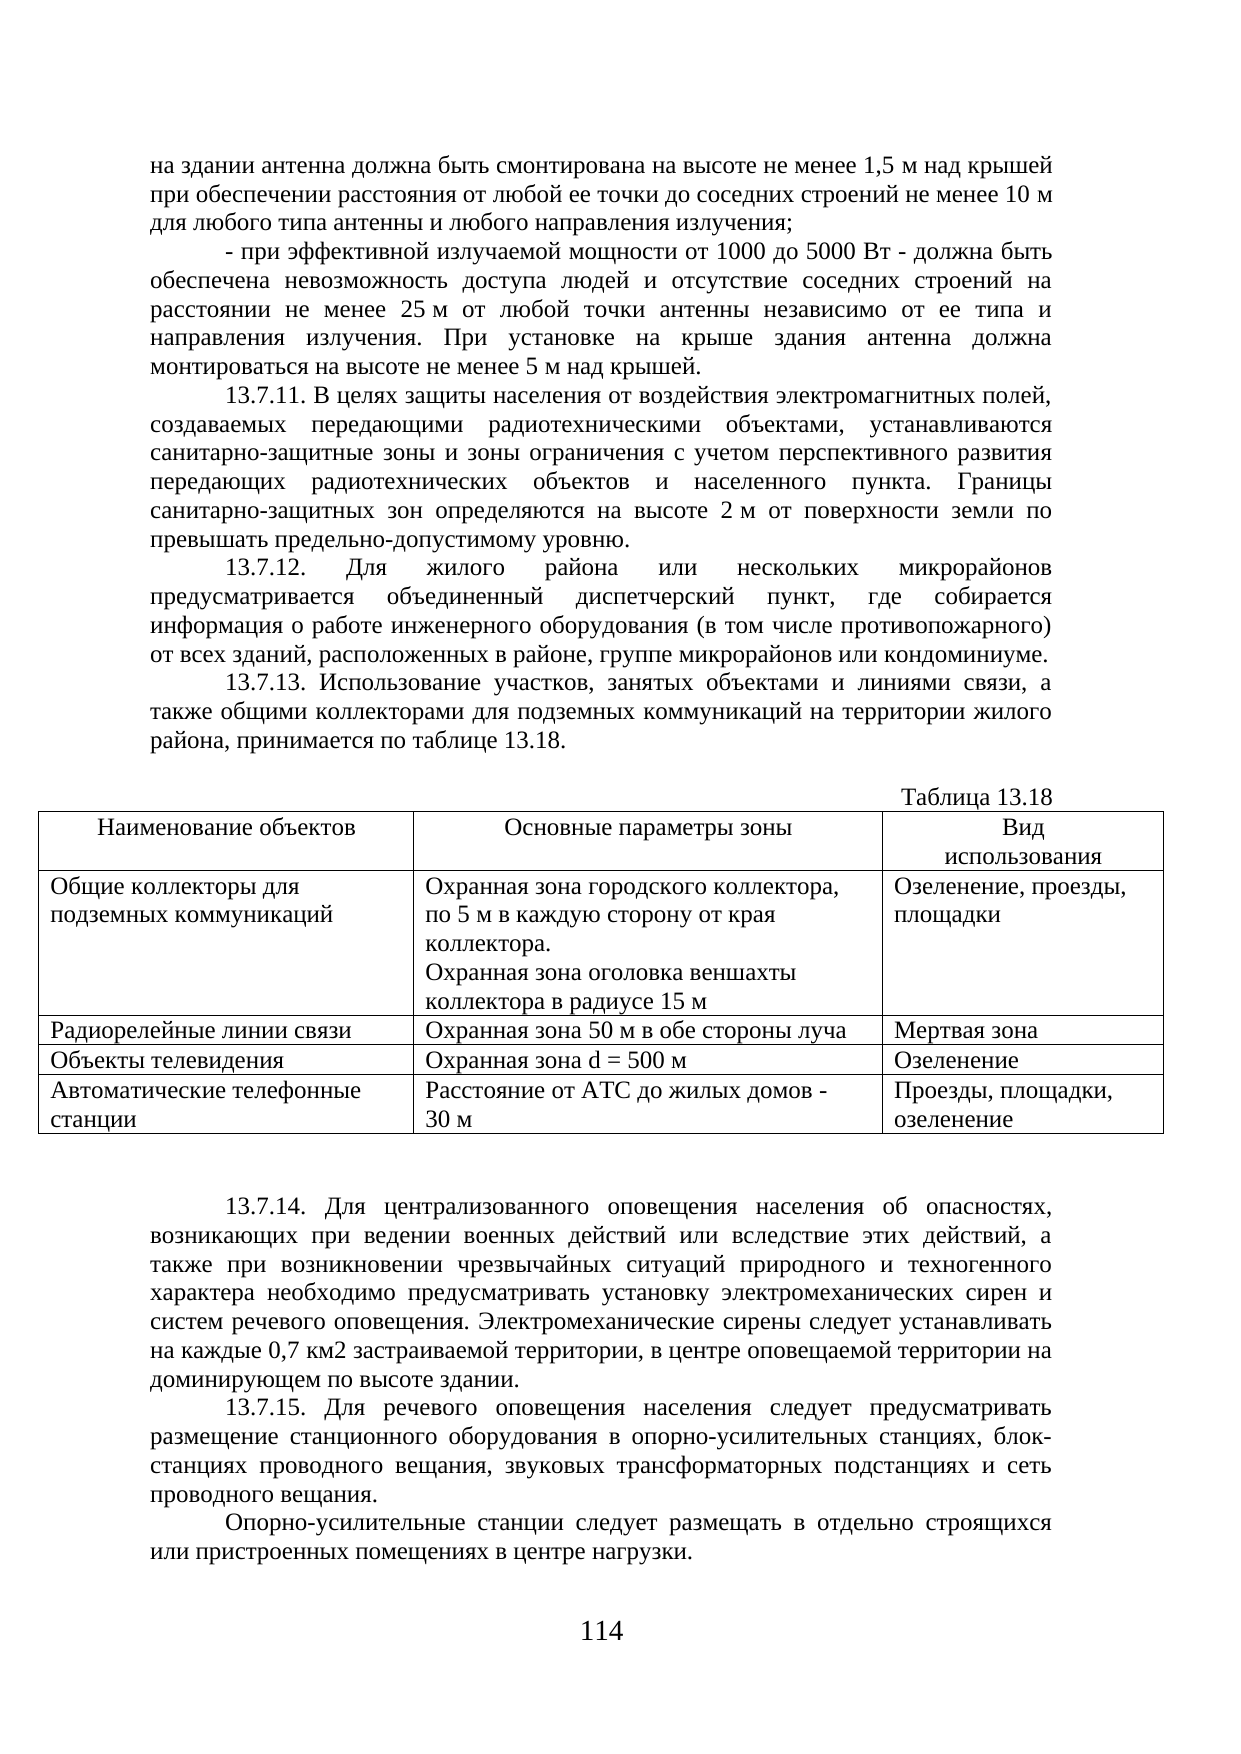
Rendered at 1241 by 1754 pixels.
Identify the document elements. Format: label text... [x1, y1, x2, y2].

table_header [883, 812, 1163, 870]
text Таблица 13.18 [150, 782, 1053, 811]
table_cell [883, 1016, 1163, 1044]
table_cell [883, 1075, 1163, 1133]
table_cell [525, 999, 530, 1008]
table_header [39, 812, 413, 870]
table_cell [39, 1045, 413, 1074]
text 13.7.14. Для централизованного оповещения населения об опасностях, возникающих при ведении военных действий или вследствие этих действий, а также при возникновении чрезвычайных ситуаций природного и техногенного характера необходимо предусматривать установку электромеханических сирен и систем речевого оповещения. Электромеханические сирены следует устанавливать на каждые 0,7 км2 застраиваемой территории, в центре оповещаемой территории на доминирующем по высоте здании. [150, 1191, 1053, 1392]
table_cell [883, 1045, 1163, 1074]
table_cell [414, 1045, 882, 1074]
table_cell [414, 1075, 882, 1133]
text Опорно-усилительные станции следует размещать в отдельно строящихся или пристроенных помещениях в центре нагрузки. [150, 1507, 1053, 1565]
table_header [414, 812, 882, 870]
text 13.7.11. В целях защиты населения от воздействия электромагнитных полей, создаваемых передающими радиотехническими объектами, устанавливаются санитарно-защитные зоны и зоны ограничения с учетом перспективного развития передающих радиотехнических объектов и населенного пункта. Границы санитарно-защитных зон определяются на высоте 2 м от поверхности земли по превышать предельно-допустимому уровню. [150, 380, 1053, 552]
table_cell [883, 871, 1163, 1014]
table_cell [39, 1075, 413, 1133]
text 13.7.13. Использование участков, занятых объектами и линиями связи, а также общими коллекторами для подземных коммуникаций на территории жилого района, принимается по таблице 13.18. [150, 667, 1053, 754]
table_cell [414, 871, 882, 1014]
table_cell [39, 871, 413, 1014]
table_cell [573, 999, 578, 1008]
text - при эффективной излучаемой мощности от 1000 до 5000 Вт - должна быть обеспечена невозможность доступа людей и отсутствие соседних строений на расстоянии не менее 25 м от любой точки антенны независимо от ее типа и направления излучения. При установке на крыше здания антенна должна монтироваться на высоте не менее 5 м над крышей. [150, 236, 1053, 380]
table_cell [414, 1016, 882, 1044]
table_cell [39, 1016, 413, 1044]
text 13.7.12. Для жилого района или нескольких микрорайонов предусматривается объединенный диспетчерский пункт, где собирается информация о работе инженерного оборудования (в том числе противопожарного) от всех зданий, расположенных в районе, группе микрорайонов или кондоминиуме. [150, 552, 1053, 667]
text 13.7.15. Для речевого оповещения населения следует предусматривать размещение станционного оборудования в опорно-усилительных станциях, блок- станциях проводного вещания, звуковых трансформаторных подстанциях и сеть проводного вещания. [150, 1392, 1053, 1507]
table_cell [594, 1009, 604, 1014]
